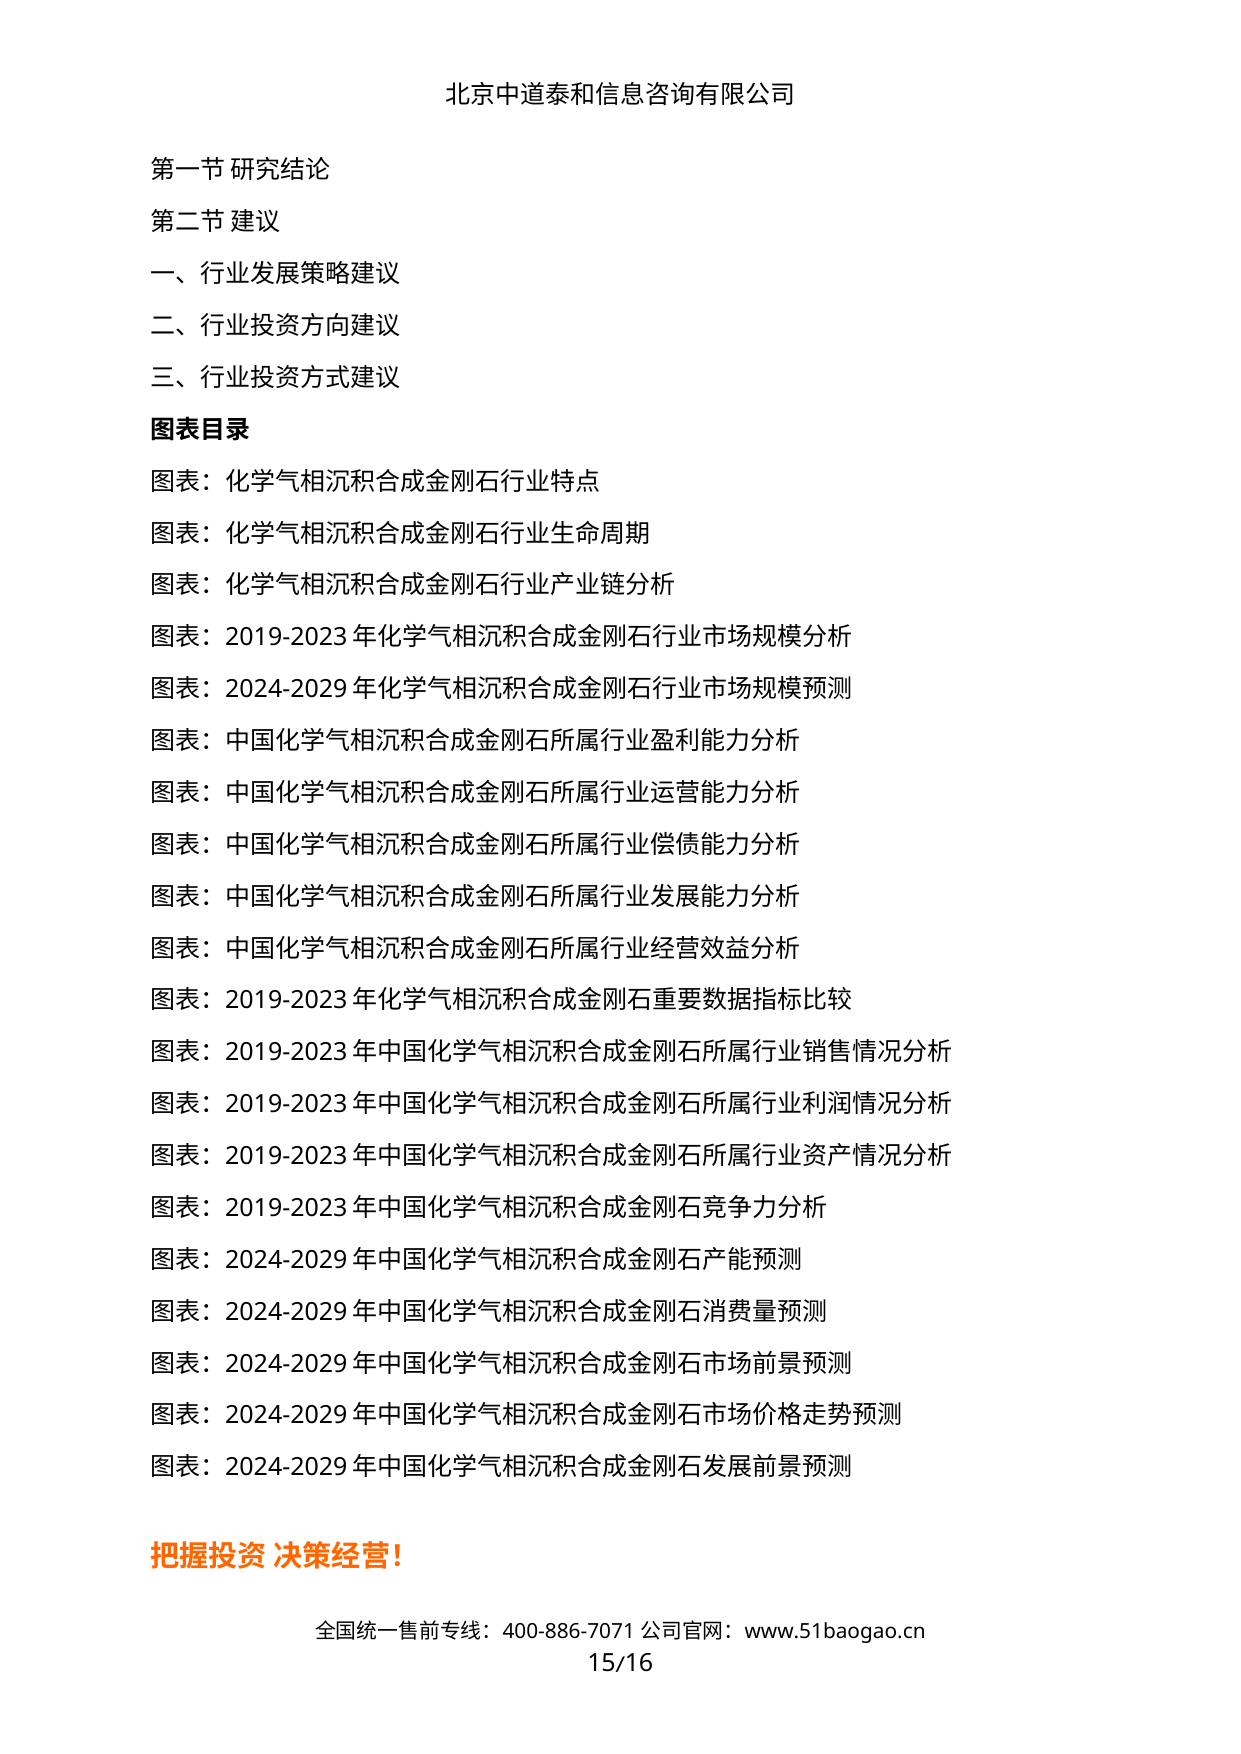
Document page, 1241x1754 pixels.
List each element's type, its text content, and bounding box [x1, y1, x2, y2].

text 第一节 研究结论 [150, 150, 1090, 186]
text 图表：2024-2029年中国化学气相沉积合成金刚石市场前景预测 [150, 1343, 1090, 1379]
text 图表：中国化学气相沉积合成金刚石所属行业盈利能力分析 [150, 721, 1090, 757]
text 图表：化学气相沉积合成金刚石行业产业链分析 [150, 565, 1090, 601]
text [150, 1499, 1090, 1575]
text 图表：2019-2023年化学气相沉积合成金刚石行业市场规模分析 [150, 617, 1090, 653]
text 二、行业投资方向建议 [150, 306, 1090, 342]
text 图表：中国化学气相沉积合成金刚石所属行业发展能力分析 [150, 876, 1090, 912]
text 第二节 建议 [150, 202, 1090, 238]
text 图表：2024-2029年中国化学气相沉积合成金刚石消费量预测 [150, 1291, 1090, 1327]
text 图表：2019-2023年中国化学气相沉积合成金刚石所属行业销售情况分析 [150, 1032, 1090, 1068]
text 图表：2024-2029年中国化学气相沉积合成金刚石发展前景预测 [150, 1447, 1090, 1483]
text 图表：2019-2023年中国化学气相沉积合成金刚石所属行业利润情况分析 [150, 1084, 1090, 1120]
text 图表：中国化学气相沉积合成金刚石所属行业运营能力分析 [150, 772, 1090, 809]
text 图表：2019-2023年化学气相沉积合成金刚石重要数据指标比较 [150, 980, 1090, 1016]
text 图表：2024-2029年中国化学气相沉积合成金刚石产能预测 [150, 1239, 1090, 1276]
text 图表：中国化学气相沉积合成金刚石所属行业偿债能力分析 [150, 824, 1090, 861]
text 三、行业投资方式建议 [150, 357, 1090, 394]
text 图表：中国化学气相沉积合成金刚石所属行业经营效益分析 [150, 928, 1090, 964]
text 一、行业发展策略建议 [150, 254, 1090, 290]
text 图表：化学气相沉积合成金刚石行业特点 [150, 461, 1090, 497]
text 图表：化学气相沉积合成金刚石行业生命周期 [150, 513, 1090, 549]
text 图表：2024-2029年化学气相沉积合成金刚石行业市场规模预测 [150, 669, 1090, 705]
text 图表目录 [150, 409, 1090, 446]
text 图表：2019-2023年中国化学气相沉积合成金刚石所属行业资产情况分析 [150, 1136, 1090, 1172]
text 图表：2024-2029年中国化学气相沉积合成金刚石市场价格走势预测 [150, 1395, 1090, 1431]
text 图表：2019-2023年中国化学气相沉积合成金刚石竞争力分析 [150, 1187, 1090, 1224]
